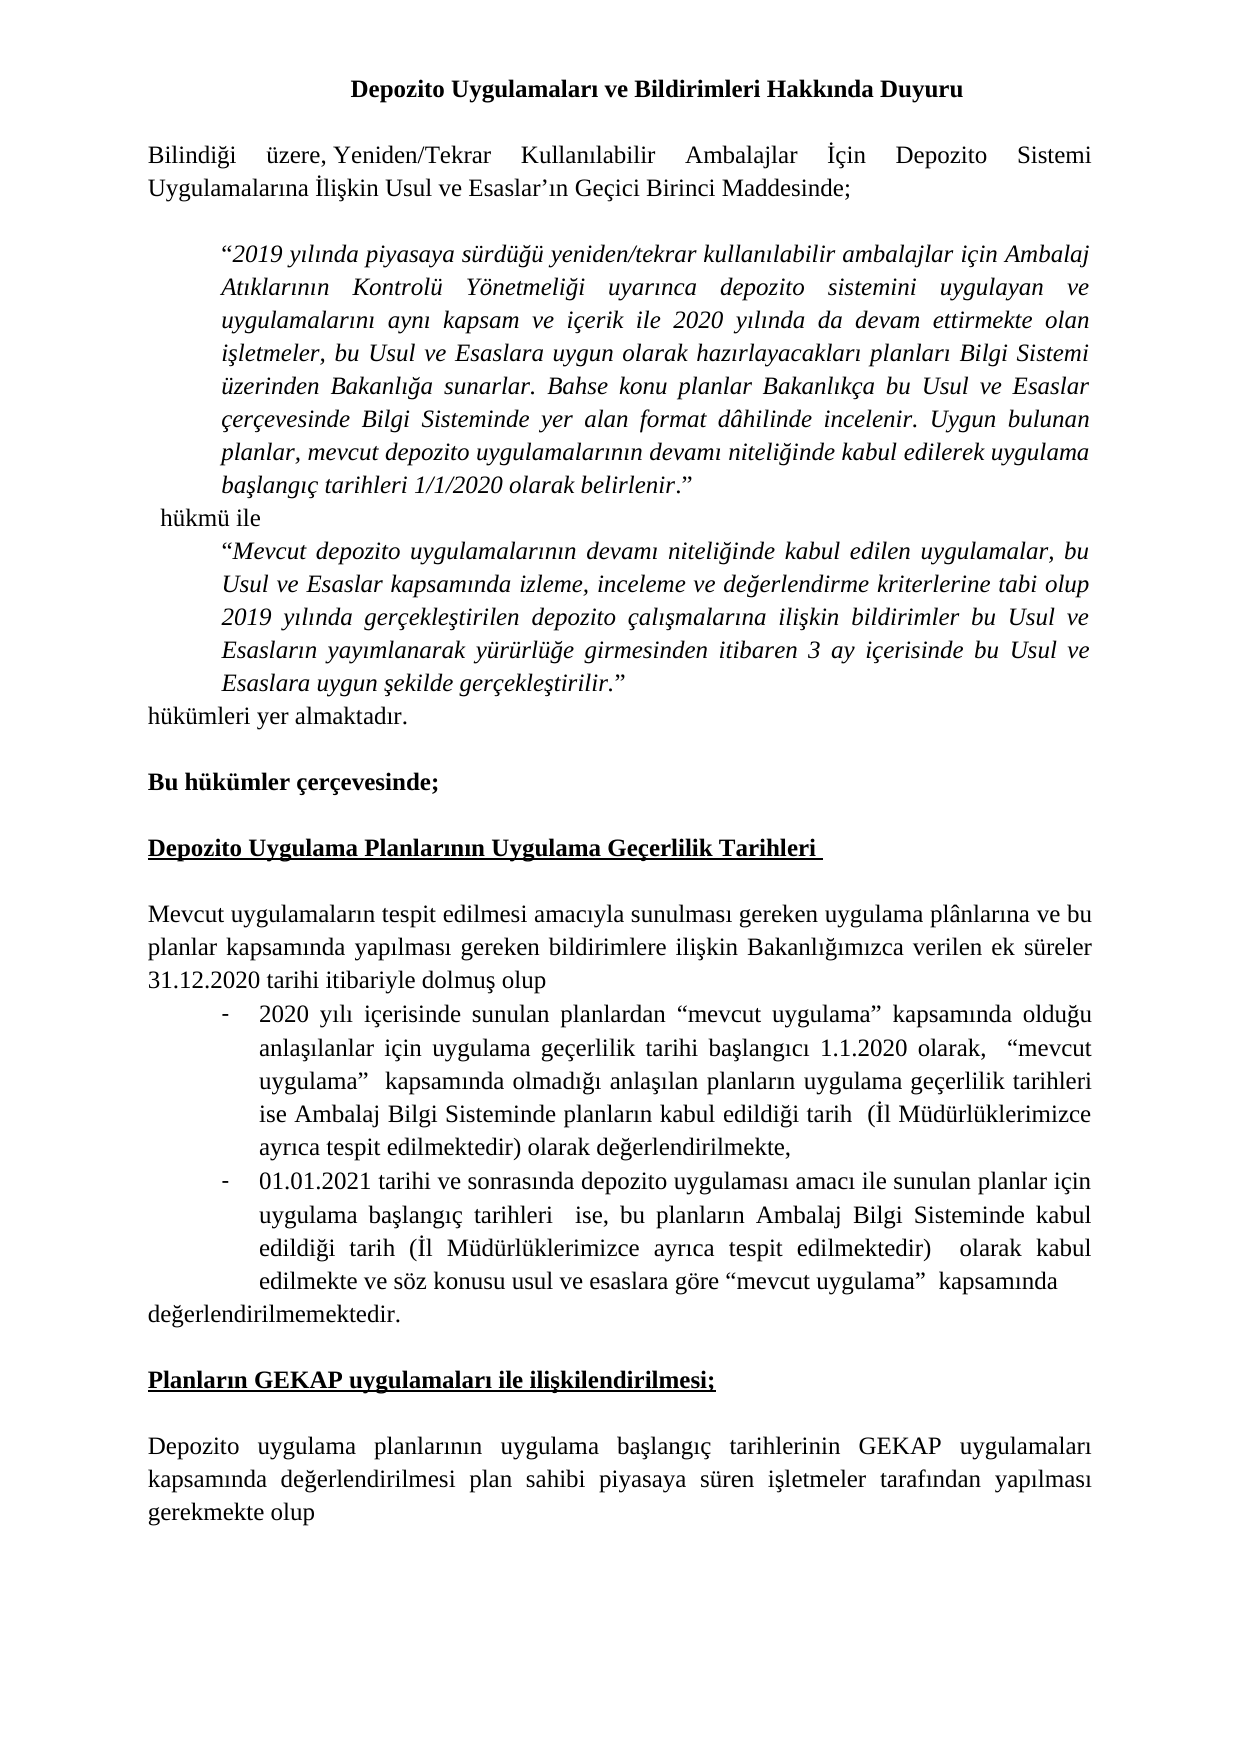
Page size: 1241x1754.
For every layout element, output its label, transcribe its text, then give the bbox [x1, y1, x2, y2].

text Mevcut uygulamaların tespit edilmesi amacıyla sunulması gereken uygulama plânlarına ve bu planlar kapsamında yapılması gereken bildirimlere ilişkin Bakanlığımızca verilen ek süreler 31.12.2020 tarihi itibariyle dolmuş olup [148, 899, 1093, 994]
text Depozito Uygulamaları ve Bildirimleri Hakkında Duyuru [148, 74, 1093, 103]
text Depozito Uygulama Planlarının Uygulama Geçerlilik Tarihleri [148, 833, 1093, 862]
text “Mevcut depozito uygulamalarının devamı niteliğinde kabul edilen uygulamalar, bu Usul ve Esaslar kapsamında izleme, inceleme ve değerlendirme kriterlerine tabi olup 2019 yılında gerçekleştirilen depozito çalışmalarına ilişkin bildirimler bu Usul ve Esasların yayımlanarak yürürlüğe girmesinden itibaren 3 ay içerisinde bu Usul ve Esaslara uygun şekilde gerçekleştirilir.” [221, 536, 1093, 697]
list 01.01.2021 tarihi ve sonrasında depozito uygulaması amacı ile sunulan planlar için uygulama başlangıç tarihleri ise, bu planların Ambalaj Bilgi Sisteminde kabul edildiği tarih (İl Müdürlüklerimizce ayrıca tespit edilmektedir) olarak kabul edilmekte ve söz konusu usul ve esaslara göre “mevcut uygulama” kapsamında [221, 1165, 1093, 1295]
text Bu hükümler çerçevesinde; [148, 767, 1093, 796]
text hükümleri yer almaktadır. [148, 701, 1093, 730]
text Planların GEKAP uygulamaları ile ilişkilendirilmesi; [148, 1365, 1093, 1394]
text Depozito uygulama planlarının uygulama başlangıç tarihlerinin GEKAP uygulamaları kapsamında değerlendirilmesi plan sahibi piyasaya süren işletmeler tarafından yapılması gerekmekte olup [148, 1431, 1093, 1526]
text Bilindiği üzere, Yeniden/Tekrar Kullanılabilir Ambalajlar İçin Depozito Sistemi Uygulamalarına İlişkin Usul ve Esaslar’ın Geçici Birinci Maddesinde; [148, 140, 1093, 202]
list 2020 yılı içerisinde sunulan planlardan “mevcut uygulama” kapsamında olduğu anlaşılanlar için uygulama geçerlilik tarihi başlangıcı 1.1.2020 olarak, “mevcut uygulama” kapsamında olmadığı anlaşılan planların uygulama geçerlilik tarihleri ise Ambalaj Bilgi Sisteminde planların kabul edildiği tarih (İl Müdürlüklerimizce ayrıca tespit edilmektedir) olarak değerlendirilmekte, [221, 998, 1093, 1161]
text hükmü ile [148, 503, 1093, 532]
text “2019 yılında piyasaya sürdüğü yeniden/tekrar kullanılabilir ambalajlar için Ambalaj Atıklarının Kontrolü Yönetmeliği uyarınca depozito sistemini uygulayan ve uygulamalarını aynı kapsam ve içerik ile 2020 yılında da devam ettirmekte olan işletmeler, bu Usul ve Esaslara uygun olarak hazırlayacakları planları Bilgi Sistemi üzerinden Bakanlığa sunarlar. Bahse konu planlar Bakanlıkça bu Usul ve Esaslar çerçevesinde Bilgi Sisteminde yer alan format dâhilinde incelenir. Uygun bulunan planlar, mevcut depozito uygulamalarının devamı niteliğinde kabul edilerek uygulama başlangıç tarihleri 1/1/2020 olarak belirlenir.” [221, 239, 1093, 499]
text değerlendirilmemektedir. [148, 1299, 1093, 1328]
